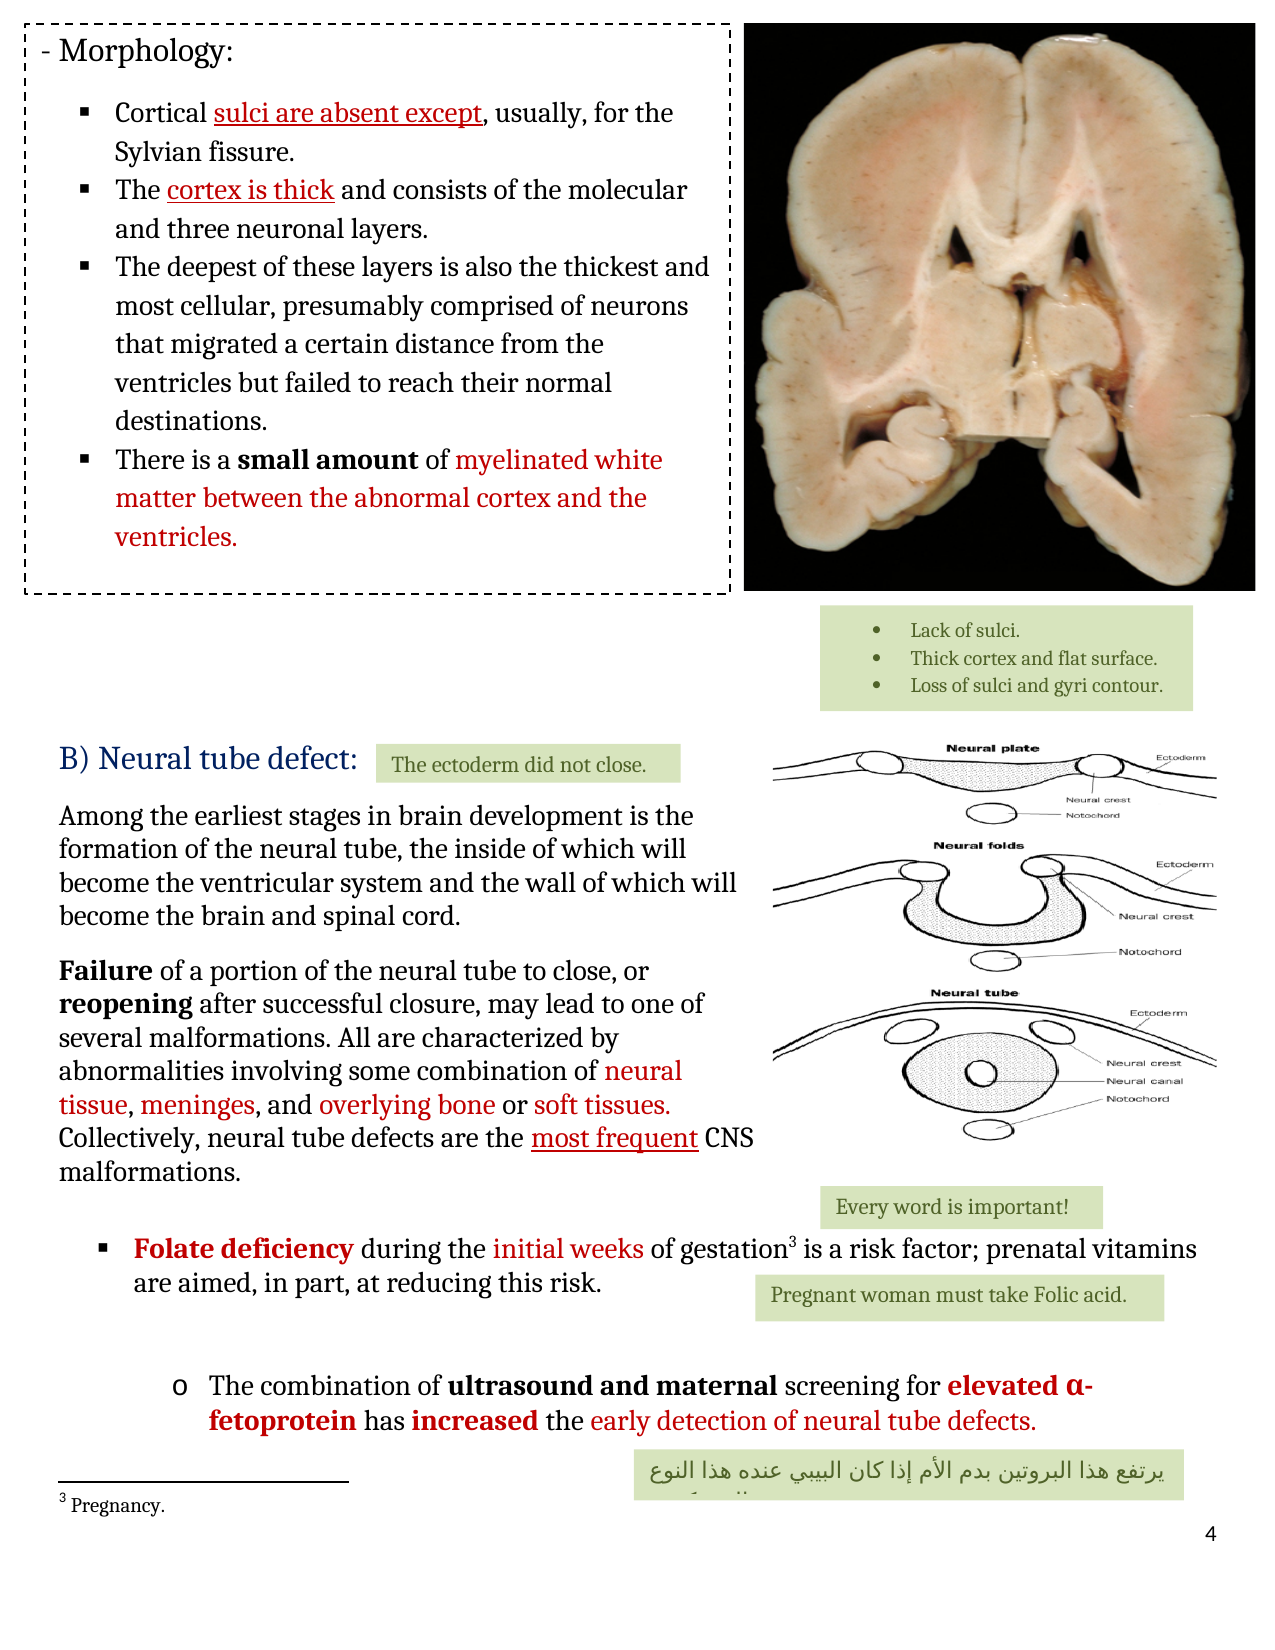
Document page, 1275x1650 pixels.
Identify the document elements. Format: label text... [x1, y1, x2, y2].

list Folate deficiency during the initial weeks of gestation is a risk factor; prenatal vitamins are aimed, in part, at reducing this risk. [96, 1232, 1216, 1299]
text Among the earliest stages in brain development is the formation of the neural tube, the inside of which will become the ventricular system and the wall of which will become the brain and spinal cord. [58, 799, 772, 933]
text Failure of a portion of the neural tube to close, or reopening after successful closure, may lead to one of several malformations. All are characterized by abnormalities involving some combination of neural tissue, meninges, and overlying bone or soft tissues. Collectively, neural tube defects are the most frequent CNS malformations. [58, 954, 1216, 1188]
list The combination of ultrasound and maternal screening for elevated α- fetoprotein has increased the early detection of neural tube defects. [171, 1369, 1216, 1438]
picture [742, 23, 1256, 589]
picture [772, 740, 1217, 1143]
text B) Neural tube defect: [58, 739, 1216, 778]
